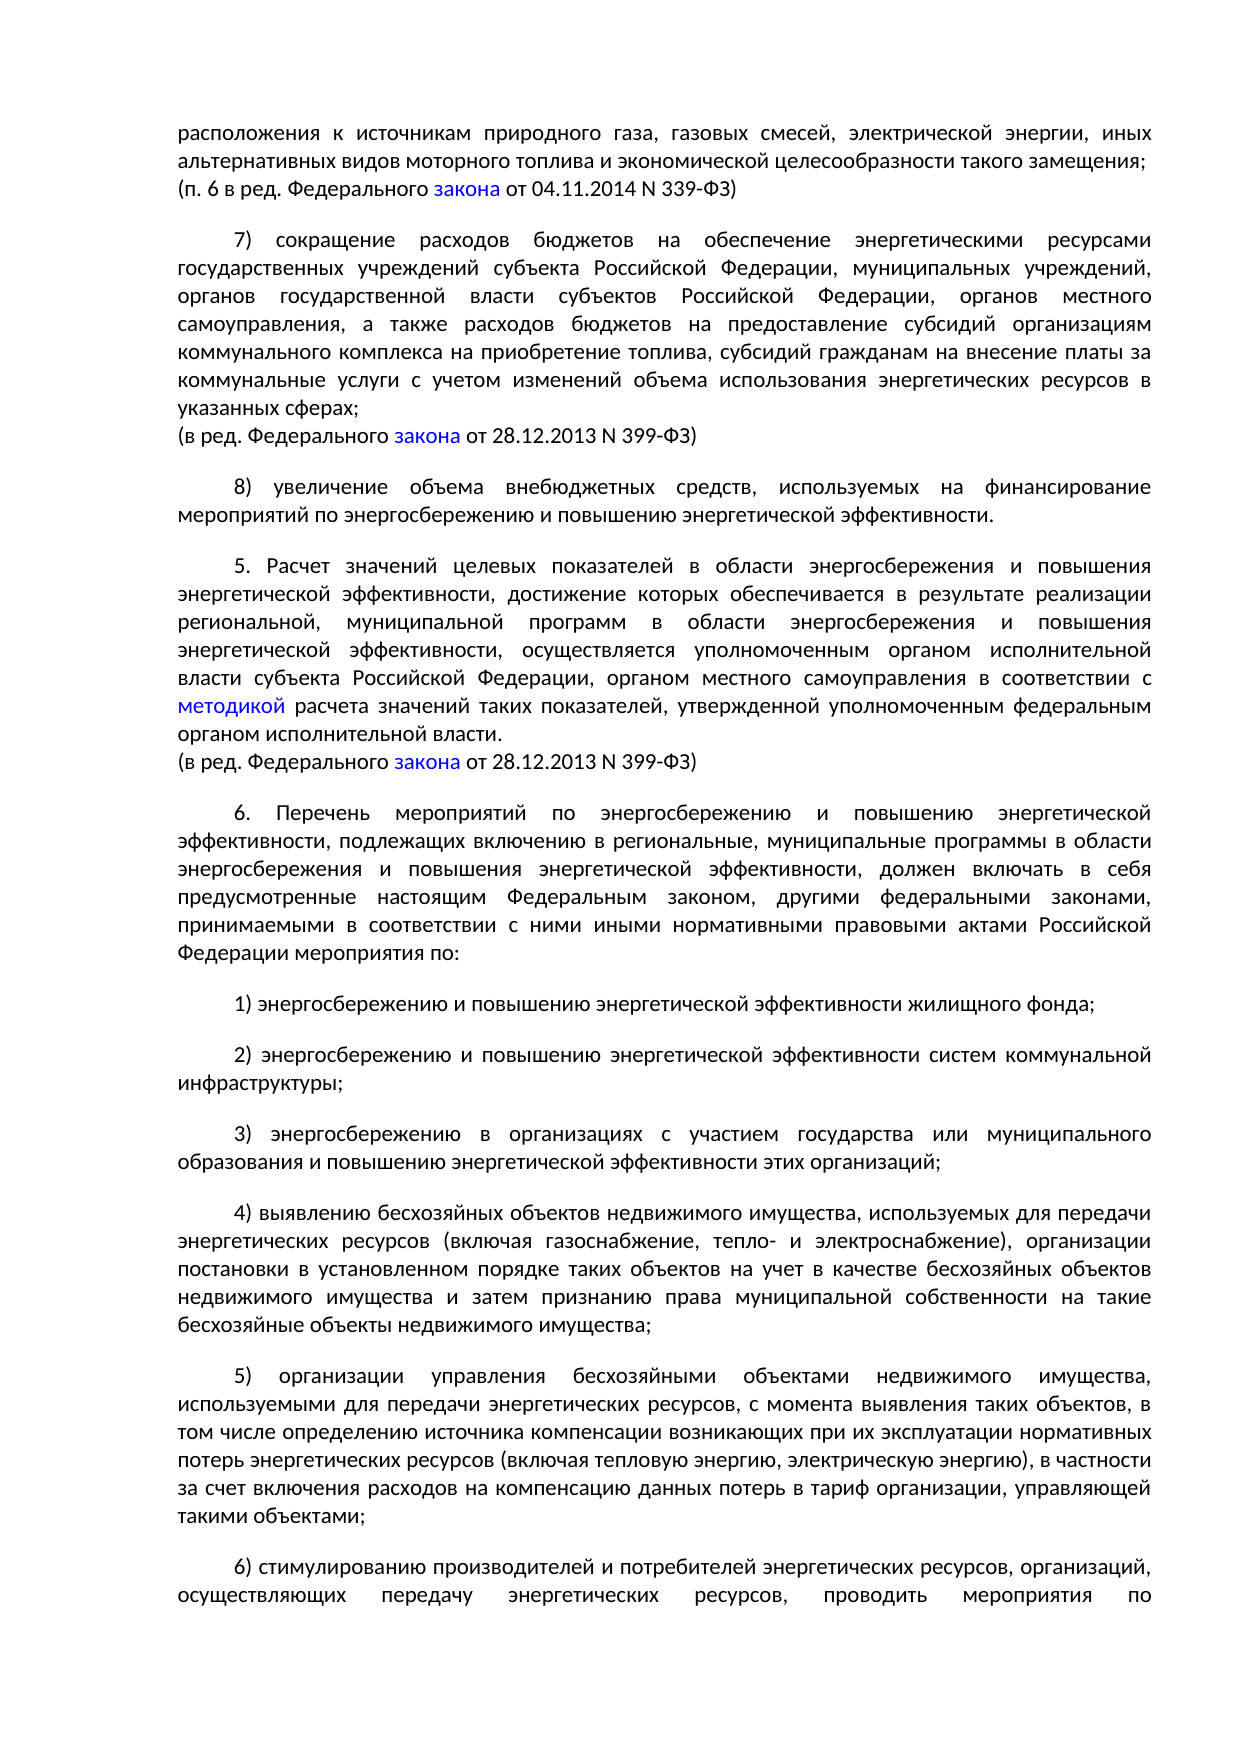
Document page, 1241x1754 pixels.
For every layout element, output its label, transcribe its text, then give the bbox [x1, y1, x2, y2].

text 7) сокращение расходов бюджетов на обеспечение энергетическими ресурсами государственных учреждений субъекта Российской Федерации, муниципальных учреждений, органов государственной власти субъектов Российской Федерации, органов местного самоуправления, а также расходов бюджетов на предоставление субсидий организациям коммунального комплекса на приобретение топлива, субсидий гражданам на внесение платы за коммунальные услуги с учетом изменений объема использования энергетических ресурсов в указанных сферах; [177, 225, 1152, 421]
text 4) выявлению бесхозяйных объектов недвижимого имущества, используемых для передачи энергетических ресурсов (включая газоснабжение, тепло- и электроснабжение), организации постановки в установленном порядке таких объектов на учет в качестве бесхозяйных объектов недвижимого имущества и затем признанию права муниципальной собственности на такие бесхозяйные объекты недвижимого имущества; [177, 1198, 1152, 1338]
text 5. Расчет значений целевых показателей в области энергосбережения и повышения энергетической эффективности, достижение которых обеспечивается в результате реализации региональной, муниципальной программ в области энергосбережения и повышения энергетической эффективности, осуществляется уполномоченным органом исполнительной власти субъекта Российской Федерации, органом местного самоуправления в соответствии с методикой расчета значений таких показателей, утвержденной уполномоченным федеральным органом исполнительной власти. [177, 551, 1152, 747]
text 1) энергосбережению и повышению энергетической эффективности жилищного фонда; [177, 989, 1152, 1017]
text (в ред. Федерального закона от 28.12.2013 N 399-ФЗ) [177, 747, 1152, 775]
text 3) энергосбережению в организациях с участием государства или муниципального образования и повышению энергетической эффективности этих организаций; [177, 1119, 1152, 1175]
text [177, 1552, 1152, 1608]
text 2) энергосбережению и повышению энергетической эффективности систем коммунальной инфраструктуры; [177, 1040, 1152, 1096]
text (в ред. Федерального закона от 28.12.2013 N 399-ФЗ) [177, 421, 1152, 449]
text 6. Перечень мероприятий по энергосбережению и повышению энергетической эффективности, подлежащих включению в региональные, муниципальные программы в области энергосбережения и повышения энергетической эффективности, должен включать в себя предусмотренные настоящим Федеральным законом, другими федеральными законами, принимаемыми в соответствии с ними иными нормативными правовыми актами Российской Федерации мероприятия по: [177, 798, 1152, 966]
text 8) увеличение объема внебюджетных средств, используемых на финансирование мероприятий по энергосбережению и повышению энергетической эффективности. [177, 472, 1152, 528]
text (п. 6 в ред. Федерального закона от 04.11.2014 N 339-ФЗ) [177, 174, 1152, 202]
text 5) организации управления бесхозяйными объектами недвижимого имущества, используемыми для передачи энергетических ресурсов, с момента выявления таких объектов, в том числе определению источника компенсации возникающих при их эксплуатации нормативных потерь энергетических ресурсов (включая тепловую энергию, электрическую энергию), в частности за счет включения расходов на компенсацию данных потерь в тариф организации, управляющей такими объектами; [177, 1361, 1152, 1529]
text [177, 118, 1152, 174]
